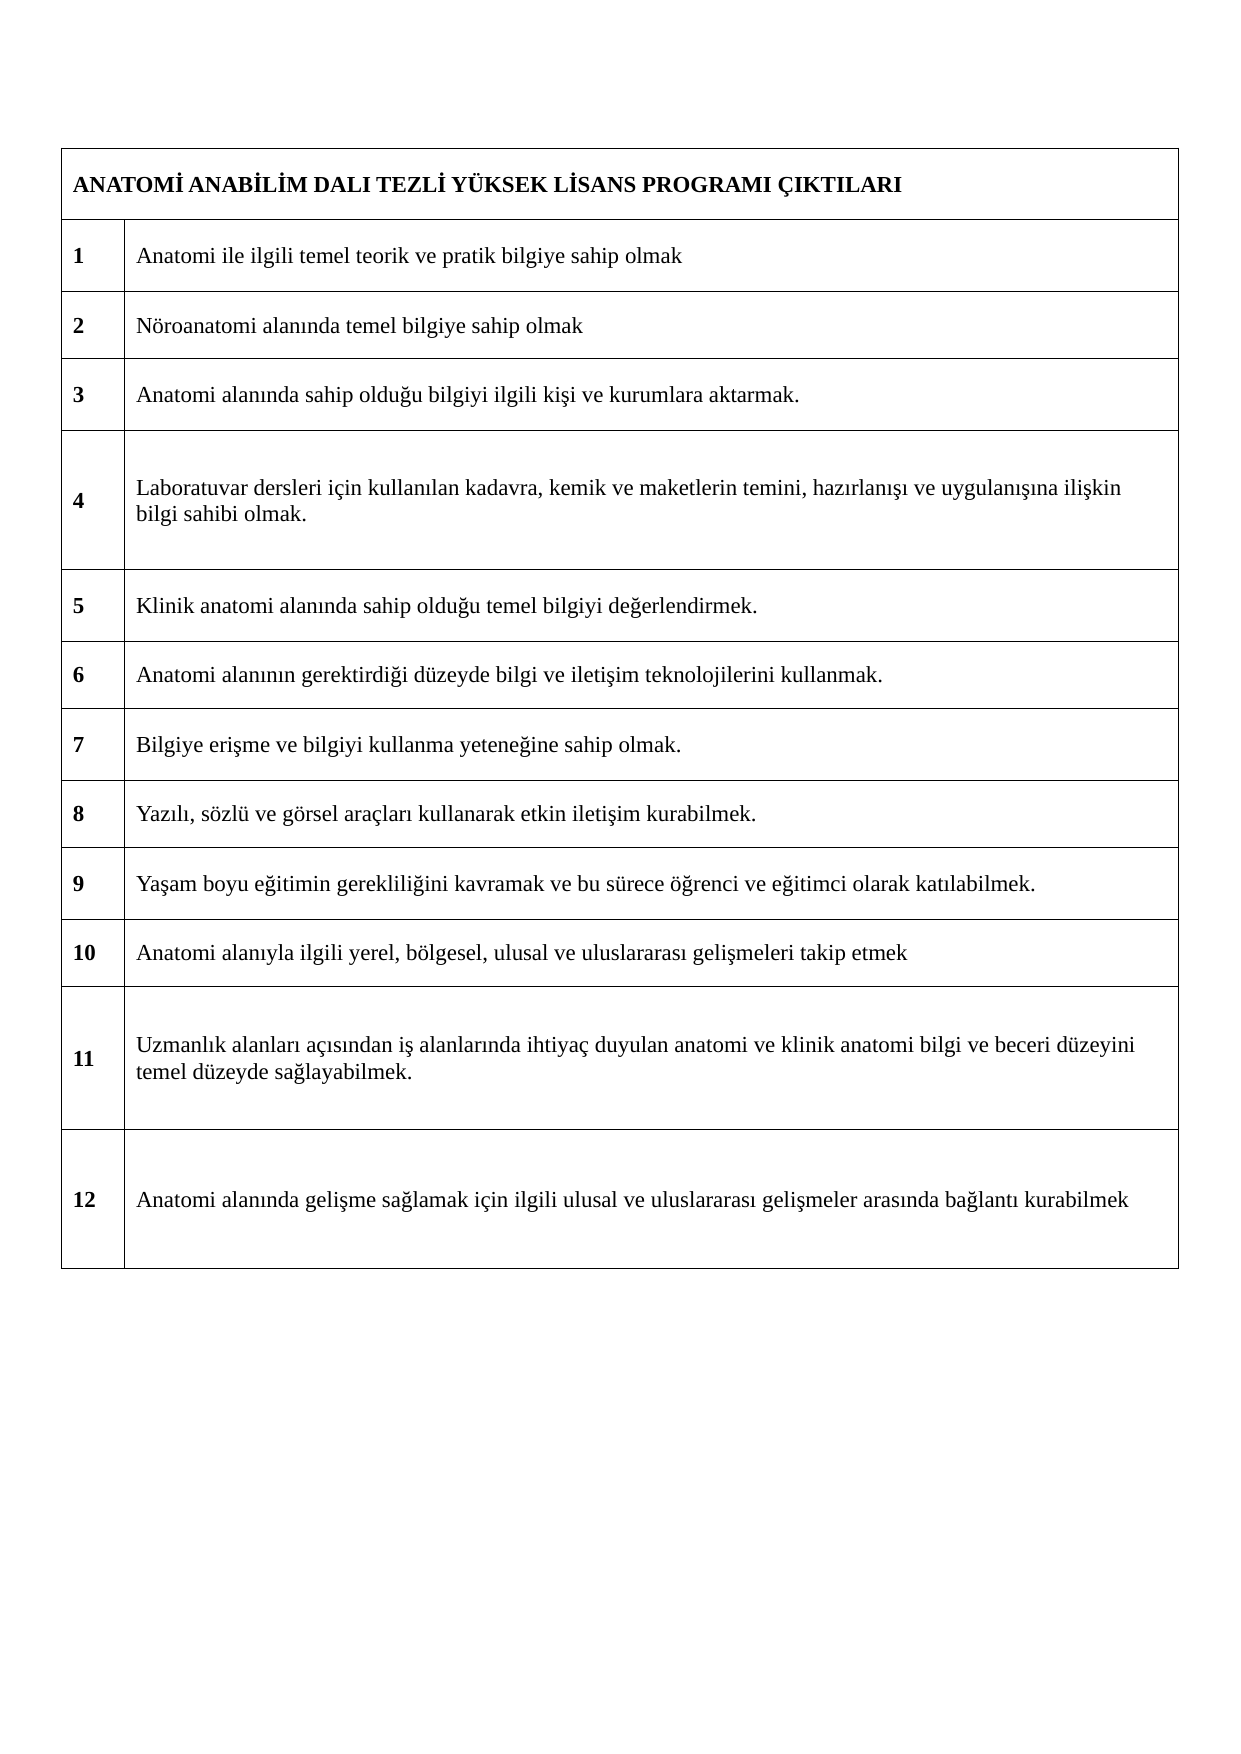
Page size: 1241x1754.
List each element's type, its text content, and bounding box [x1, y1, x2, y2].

table_cell 2 [62, 292, 124, 358]
table_cell Klinik anatomi alanında sahip olduğu temel bilgiyi değerlendirmek. [125, 570, 1178, 641]
table_cell Yazılı, sözlü ve görsel araçları kullanarak etkin iletişim kurabilmek. [125, 781, 1178, 847]
table_cell Bilgiye erişme ve bilgiyi kullanma yeteneğine sahip olmak. [125, 709, 1178, 779]
table_cell 4 [62, 431, 124, 569]
table_cell 6 [62, 642, 124, 708]
table_cell Anatomi alanında sahip olduğu bilgiyi ilgili kişi ve kurumlara aktarmak. [125, 359, 1178, 430]
table_cell Nöroanatomi alanında temel bilgiye sahip olmak [125, 292, 1178, 358]
table_cell Anatomi alanının gerektirdiği düzeyde bilgi ve iletişim teknolojilerini kullanmak. [125, 642, 1178, 708]
table_cell 8 [62, 781, 124, 847]
table_cell Anatomi ile ilgili temel teorik ve pratik bilgiye sahip olmak [125, 220, 1178, 291]
table_cell 7 [62, 709, 124, 779]
table_cell 3 [62, 359, 124, 430]
table_header ANATOMİ ANABİLİM DALI TEZLİ YÜKSEK LİSANS PROGRAMI ÇIKTILARI [62, 149, 1178, 219]
table_cell 5 [62, 570, 124, 641]
table_cell 12 [62, 1130, 124, 1268]
table_cell 1 [62, 220, 124, 291]
table_cell Yaşam boyu eğitimin gerekliliğini kavramak ve bu sürece öğrenci ve eğitimci olarak katılabilmek. [125, 848, 1178, 918]
table_cell Laboratuvar dersleri için kullanılan kadavra, kemik ve maketlerin temini, hazırlanışı ve uygulanışına ilişkin bilgi sahibi olmak. [125, 431, 1178, 569]
table_cell 10 [62, 920, 124, 986]
table_cell 9 [62, 848, 124, 918]
table_cell Anatomi alanında gelişme sağlamak için ilgili ulusal ve uluslararası gelişmeler arasında bağlantı kurabilmek [125, 1130, 1178, 1268]
table_cell Uzmanlık alanları açısından iş alanlarında ihtiyaç duyulan anatomi ve klinik anatomi bilgi ve beceri düzeyini temel düzeyde sağlayabilmek. [125, 987, 1178, 1129]
table_cell Anatomi alanıyla ilgili yerel, bölgesel, ulusal ve uluslararası gelişmeleri takip etmek [125, 920, 1178, 986]
table_cell 11 [62, 987, 124, 1129]
